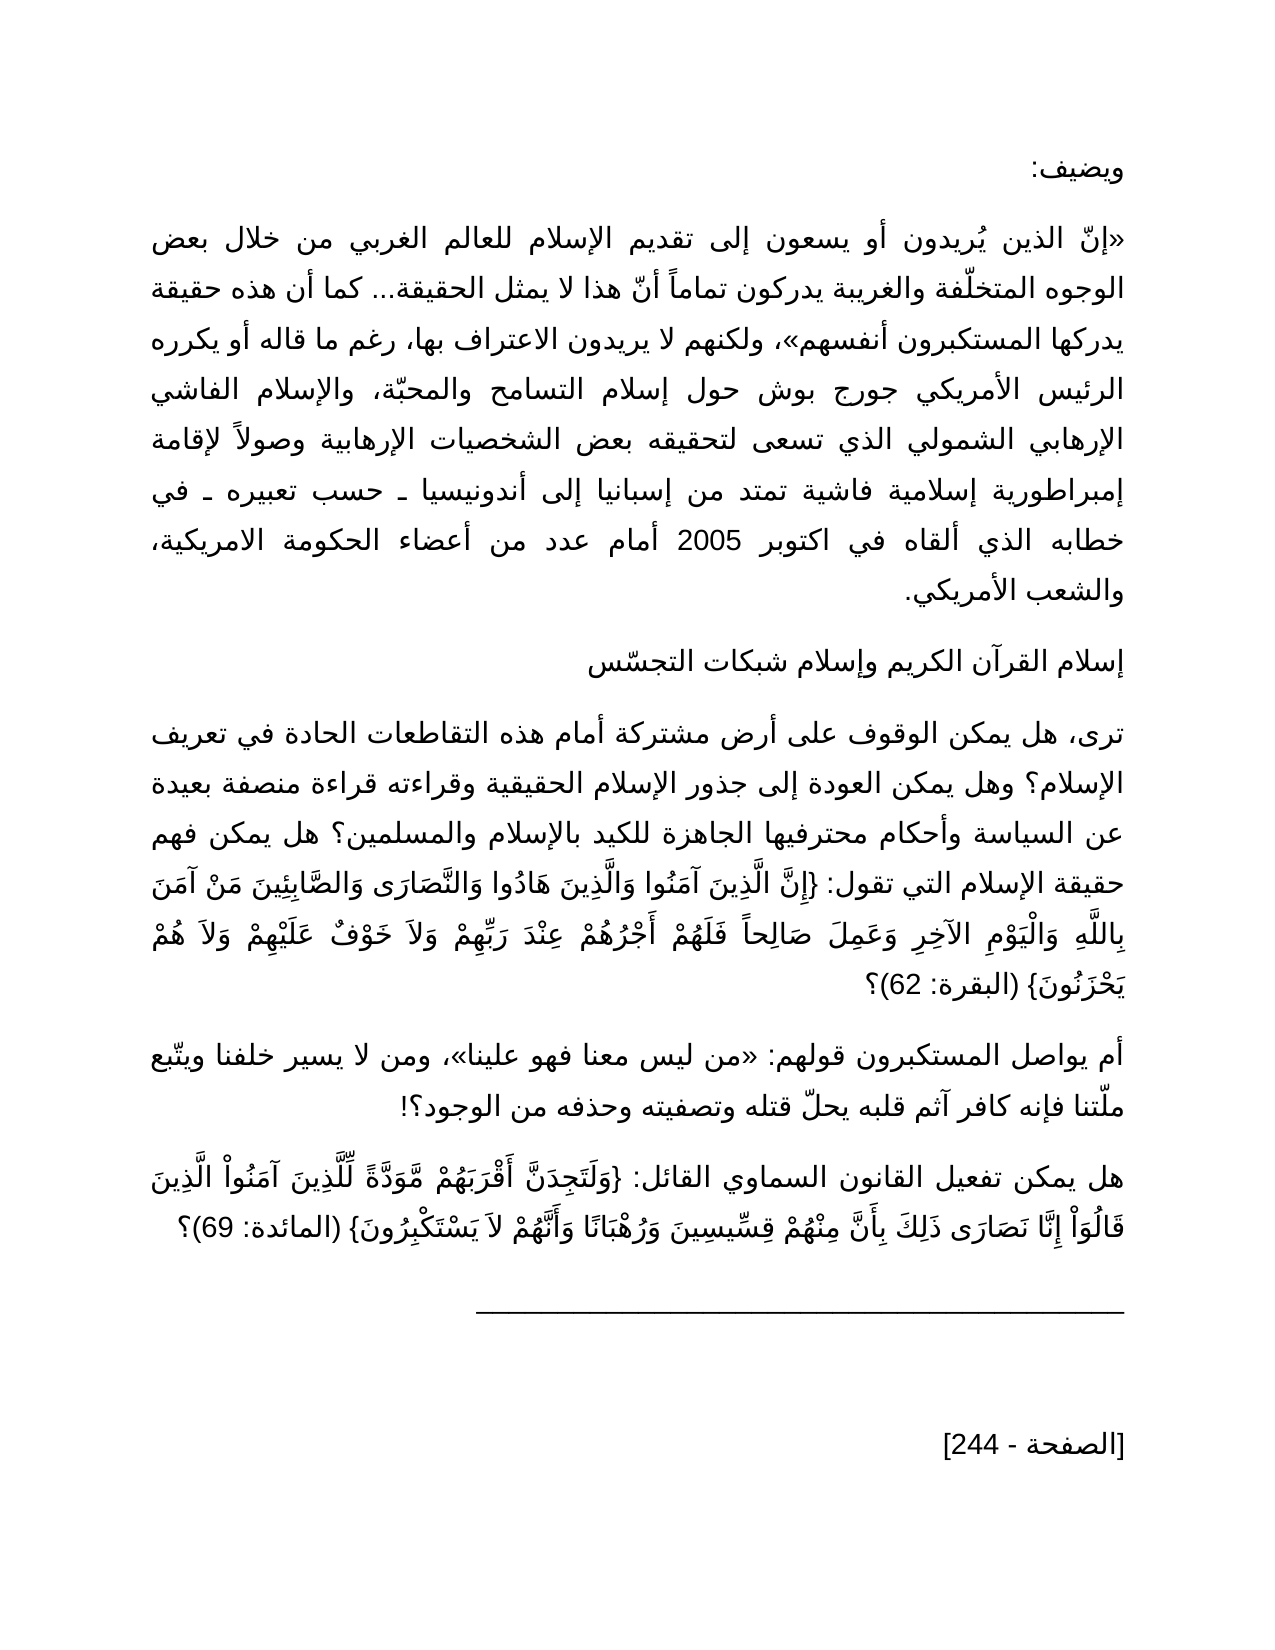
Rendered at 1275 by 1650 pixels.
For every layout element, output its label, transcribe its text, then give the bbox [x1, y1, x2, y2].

text ________________________________________ [150, 1281, 1125, 1315]
text هل يمكن تفعيل القانون السماوي القائل: {وَلَتَجِدَنَّ أَقْرَبَهُمْ مَّوَدَّةً لِّلَّذِينَ آمَنُواْ الَّذِينَ قَالُوَاْ إِنَّا نَصَارَى ذَلِكَ بِأَنَّ مِنْهُمْ قِسِّيسِينَ وَرُهْبَانًا وَأَنَّهُمْ لاَ يَسْتَكْبِرُونَ} (المائدة: 69)؟ [150, 1160, 1125, 1244]
text «إنّ الذين يُريدون أو يسعون إلى تقديم الإسلام للعالم الغربي من خلال بعض الوجوه المتخلّفة والغريبة يدركون تماماً أنّ هذا لا يمثل الحقيقة... كما أن هذه حقيقة يدركها المستكبرون أنفسهم»، ولكنهم لا يريدون الاعتراف بها، رغم ما قاله أو يكرره الرئيس الأمريكي جورج بوش حول إسلام التسامح والمحبّة، والإسلام الفاشي الإرهابي الشمولي الذي تسعى لتحقيقه بعض الشخصيات الإرهابية وصولاً لإقامة إمبراطورية إسلامية فاشية تمتد من إسبانيا إلى أندونيسيا ـ حسب تعبيره ـ في خطابه الذي ألقاه في اكتوبر 2005 أمام عدد من أعضاء الحكومة الامريكية، والشعب الأمريكي. [150, 221, 1125, 607]
text ترى، هل يمكن الوقوف على أرض مشتركة أمام هذه التقاطعات الحادة في تعريف الإسلام؟ وهل يمكن العودة إلى جذور الإسلام الحقيقية وقراءته قراءة منصفة بعيدة عن السياسة وأحكام محترفيها الجاهزة للكيد بالإسلام والمسلمين؟ هل يمكن فهم حقيقة الإسلام التي تقول: {إِنَّ الَّذِينَ آمَنُوا وَالَّذِينَ هَادُوا وَالنَّصَارَى وَالصَّابِئِينَ مَنْ آمَنَ بِاللَّهِ وَالْيَوْمِ الآخِرِ وَعَمِلَ صَالِحاً فَلَهُمْ أَجْرُهُمْ عِنْدَ رَبِّهِمْ وَلاَ خَوْفٌ عَلَيْهِمْ وَلاَ هُمْ يَحْزَنُونَ} (البقرة: 62)؟ [150, 716, 1125, 1001]
text أم يواصل المستكبرون قولهم: «من ليس معنا فهو علينا»، ومن لا يسير خلفنا ويتّبع ملّتنا فإنه كافر آثم قلبه يحلّ قتله وتصفيته وحذفه من الوجود؟! [150, 1038, 1125, 1122]
text [الصفحة - 244] [150, 1427, 1125, 1460]
text ويضيف: [150, 150, 1125, 183]
text إسلام القرآن الكريم وإسلام شبكات التجسّس [150, 644, 1125, 678]
